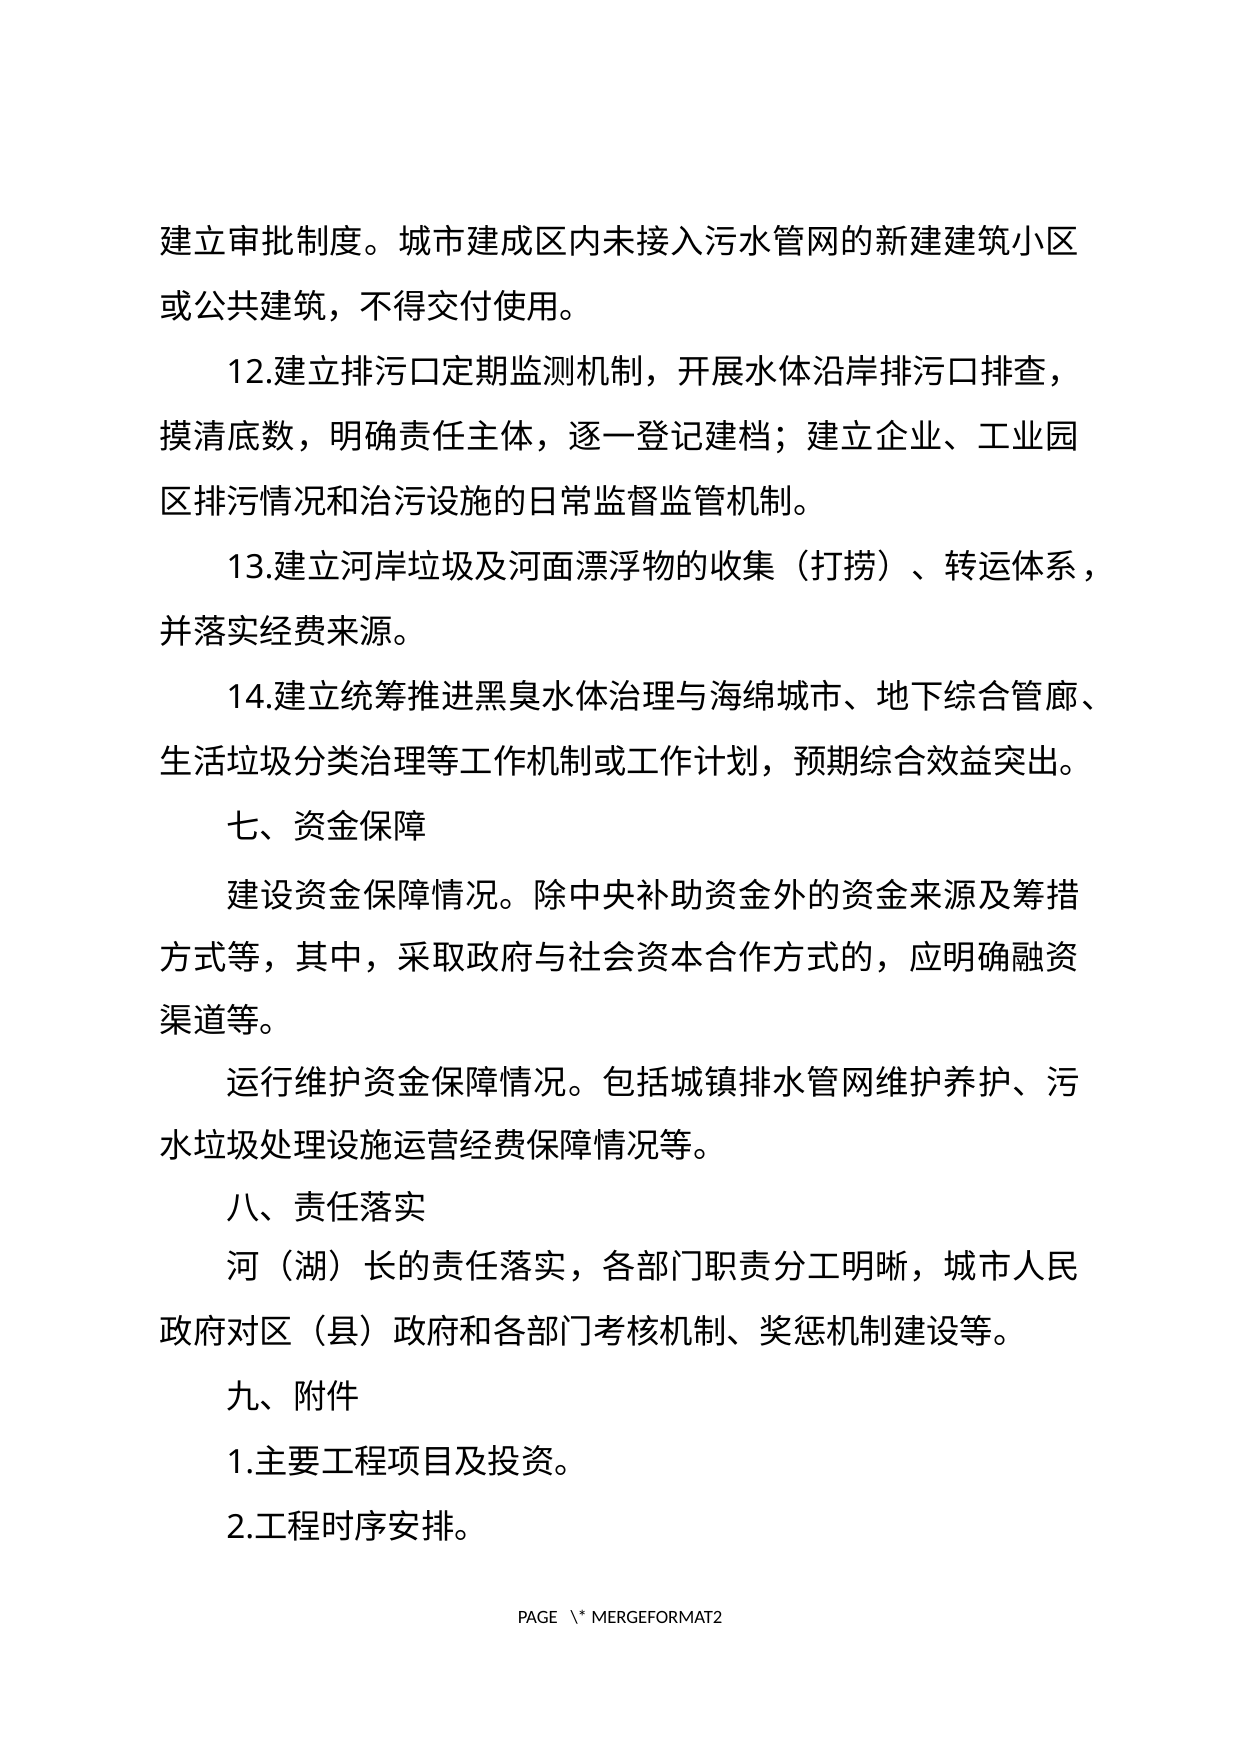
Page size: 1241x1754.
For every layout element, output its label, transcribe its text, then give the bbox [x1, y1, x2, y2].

text 八、责任落实 [159, 1169, 1081, 1232]
text 12.建立排污口定期监测机制，开展水体沿岸排污口排查，摸清底数，明确责任主体，逐一登记建档；建立企业、工业园区排污情况和治污设施的日常监督监管机制。 [159, 337, 1081, 532]
text 建设资金保障情况。除中央补助资金外的资金来源及筹措方式等，其中，采取政府与社会资本合作方式的，应明确融资渠道等。 [159, 857, 1081, 1044]
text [159, 207, 1081, 337]
text 13.建立河岸垃圾及河面漂浮物的收集（打捞）、转运体系，并落实经费来源。 [159, 532, 1081, 662]
text 运行维护资金保障情况。包括城镇排水管网维护养护、污水垃圾处理设施运营经费保障情况等。 [159, 1044, 1081, 1169]
text 九、附件 [159, 1362, 1081, 1427]
text 14.建立统筹推进黑臭水体治理与海绵城市、地下综合管廊、生活垃圾分类治理等工作机制或工作计划，预期综合效益突出。 [159, 662, 1081, 792]
text 河（湖）长的责任落实，各部门职责分工明晰，城市人民政府对区（县）政府和各部门考核机制、奖惩机制建设等。 [159, 1232, 1081, 1362]
text 2.工程时序安排。 [159, 1492, 1081, 1557]
text 1.主要工程项目及投资。 [159, 1427, 1081, 1492]
text 七、资金保障 [159, 792, 1081, 857]
